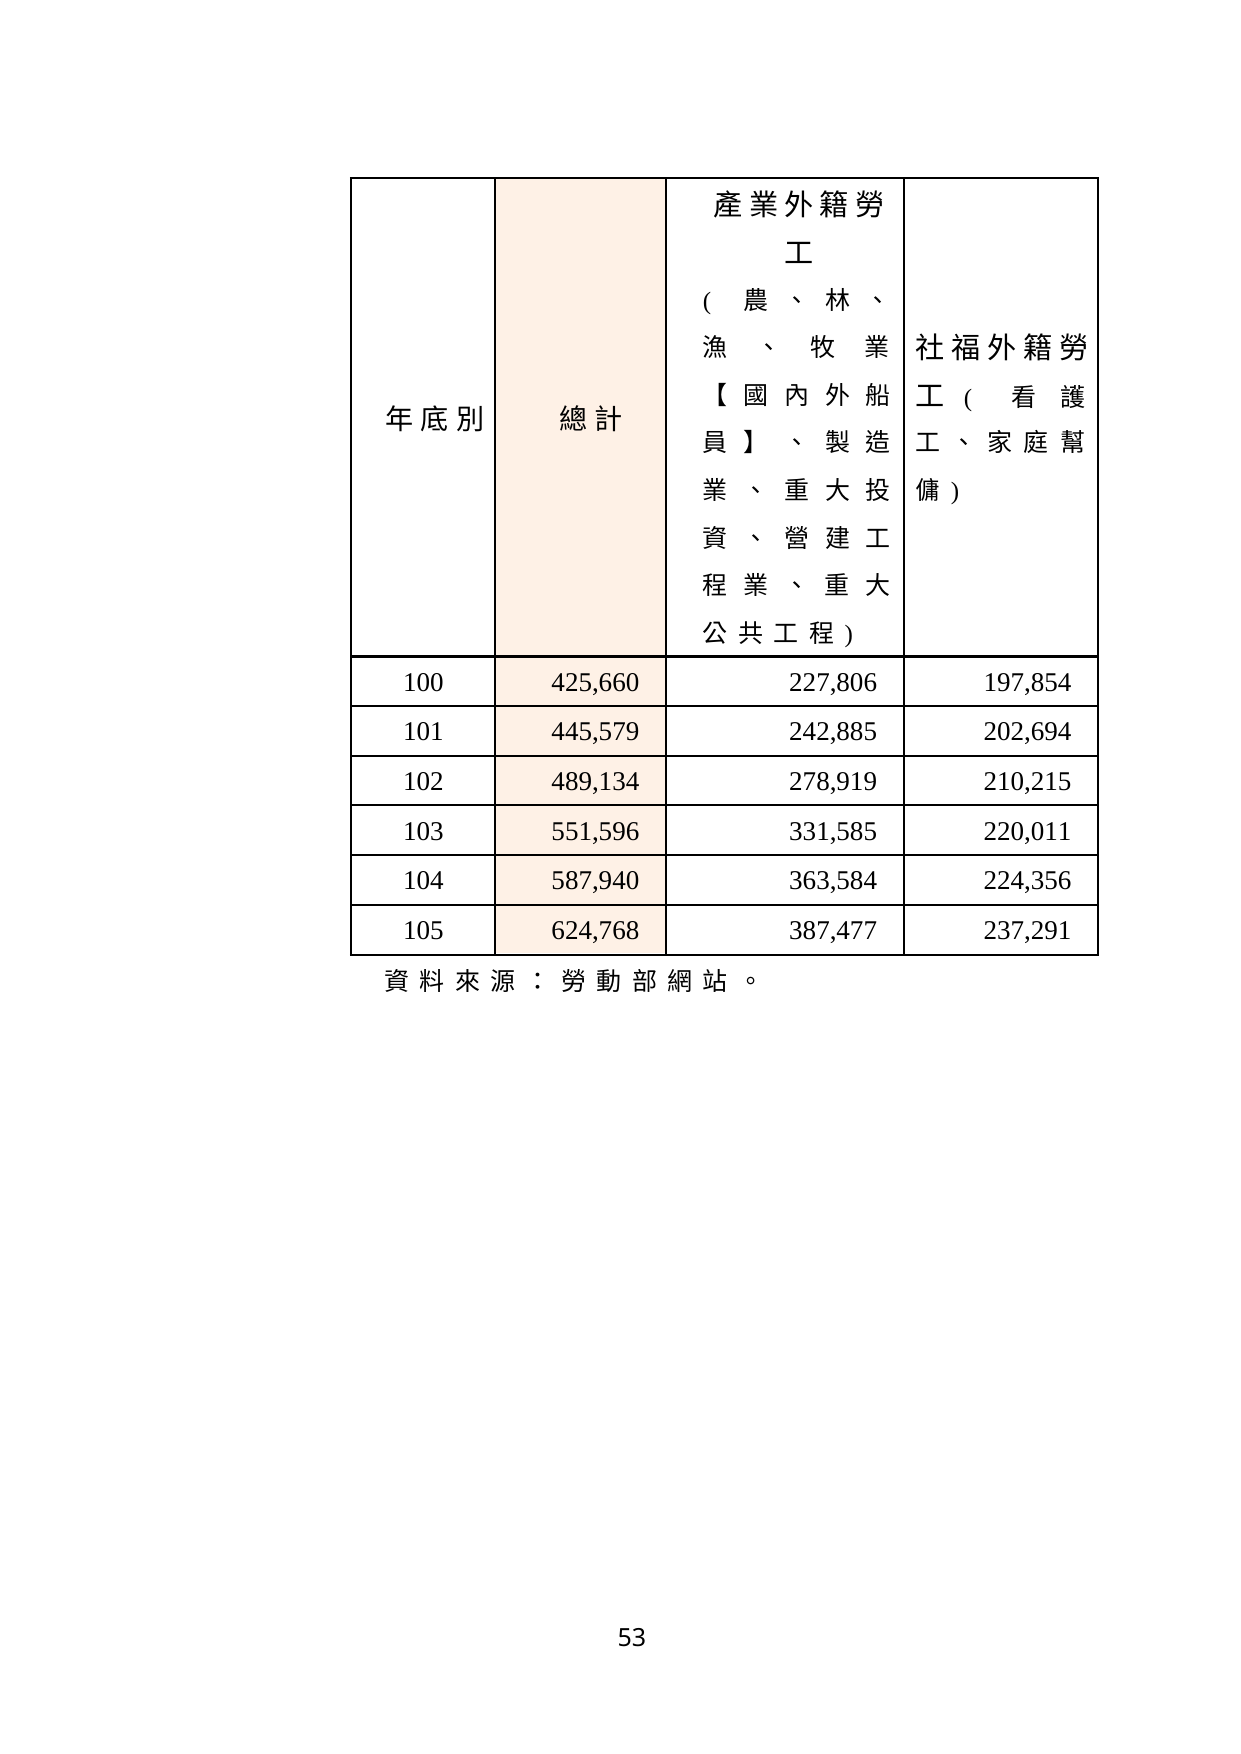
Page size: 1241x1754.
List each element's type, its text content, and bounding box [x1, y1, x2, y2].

table_cell 587,940 [496, 856, 665, 904]
table_cell 224,356 [905, 856, 1097, 904]
table_cell 102 [352, 757, 494, 804]
table_cell 220,011 [905, 806, 1097, 854]
table_cell 104 [352, 856, 494, 904]
table_header 社福外籍勞工(看護工、家庭幫傭) [905, 179, 1097, 655]
table_cell 100 [352, 658, 494, 705]
subtitle 資料來源：勞動部網站。 [313, 956, 1092, 1003]
table_cell 278,919 [667, 757, 903, 804]
table_cell 387,477 [667, 906, 903, 953]
table_cell 105 [352, 906, 494, 953]
table_header 年底別 [352, 179, 494, 655]
table_cell 331,585 [667, 806, 903, 854]
table_cell 210,215 [905, 757, 1097, 804]
table_cell 445,579 [496, 707, 665, 755]
table_cell 624,768 [496, 906, 665, 953]
table_cell 425,660 [496, 658, 665, 705]
table_cell 202,694 [905, 707, 1097, 755]
table_cell 551,596 [496, 806, 665, 854]
table_cell 242,885 [667, 707, 903, 755]
table_cell 101 [352, 707, 494, 755]
table_cell 489,134 [496, 757, 665, 804]
table_cell 363,584 [667, 856, 903, 904]
table_cell 237,291 [905, 906, 1097, 953]
table_cell 103 [352, 806, 494, 854]
table_header 產業外籍勞工 (農、林、漁、牧業【國內外船員】、製造業、重大投資、營建工程業、重大公共工程) [667, 179, 903, 655]
table_header 總計 [496, 179, 665, 655]
table_cell 197,854 [905, 658, 1097, 705]
table_cell 227,806 [667, 658, 903, 705]
